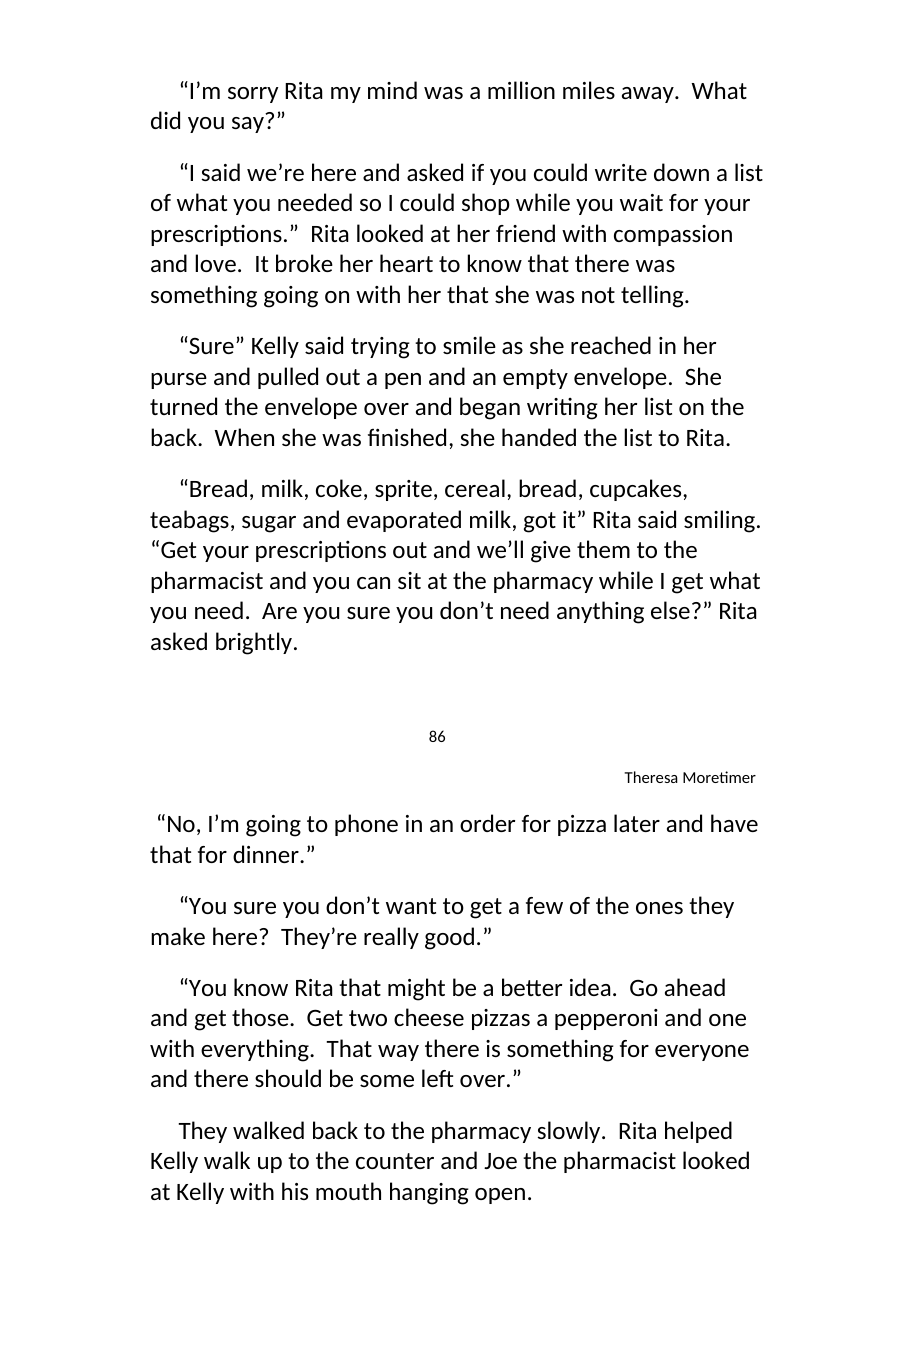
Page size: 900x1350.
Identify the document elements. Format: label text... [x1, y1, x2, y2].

text Theresa Moretimer [150, 767, 768, 787]
text “Sure” Kelly said trying to smile as she reached in her purse and pulled out a pen and an empty envelope. She turned the envelope over and began writing her list on the back. When she was finished, she handed the list to Rita. [150, 330, 768, 452]
text “No, I’m going to phone in an order for pizza later and have that for dinner.” [150, 808, 768, 869]
text “You sure you don’t want to get a few of the ones they make here? They’re really good.” [150, 890, 768, 951]
text “I’m sorry Rita my mind was a million miles away. What did you say?” [150, 75, 768, 136]
text “You know Rita that might be a better idea. Go ahead and get those. Get two cheese pizzas a pepperoni and one with everything. That way there is something for everyone and there should be some left over.” [150, 972, 768, 1094]
text “I said we’re here and asked if you could write down a list of what you needed so I could shop while you wait for your prescriptions.” Rita looked at her friend with compassion and love. It broke her heart to know that there was something going on with her that she was not telling. [150, 157, 768, 309]
text They walked back to the pharmacy slowly. Rita helped Kelly walk up to the counter and Joe the pharmacist looked at Kelly with his mouth hanging open. [150, 1115, 768, 1207]
text “Bread, milk, coke, sprite, cereal, bread, cupcakes, teabags, sugar and evaporated milk, got it” Rita said smiling. “Get your prescriptions out and we’ll give them to the pharmacist and you can sit at the pharmacy while I get what you need. Are you sure you don’t need anything else?” Rita asked brightly. [150, 473, 768, 656]
text 86 [150, 726, 768, 746]
